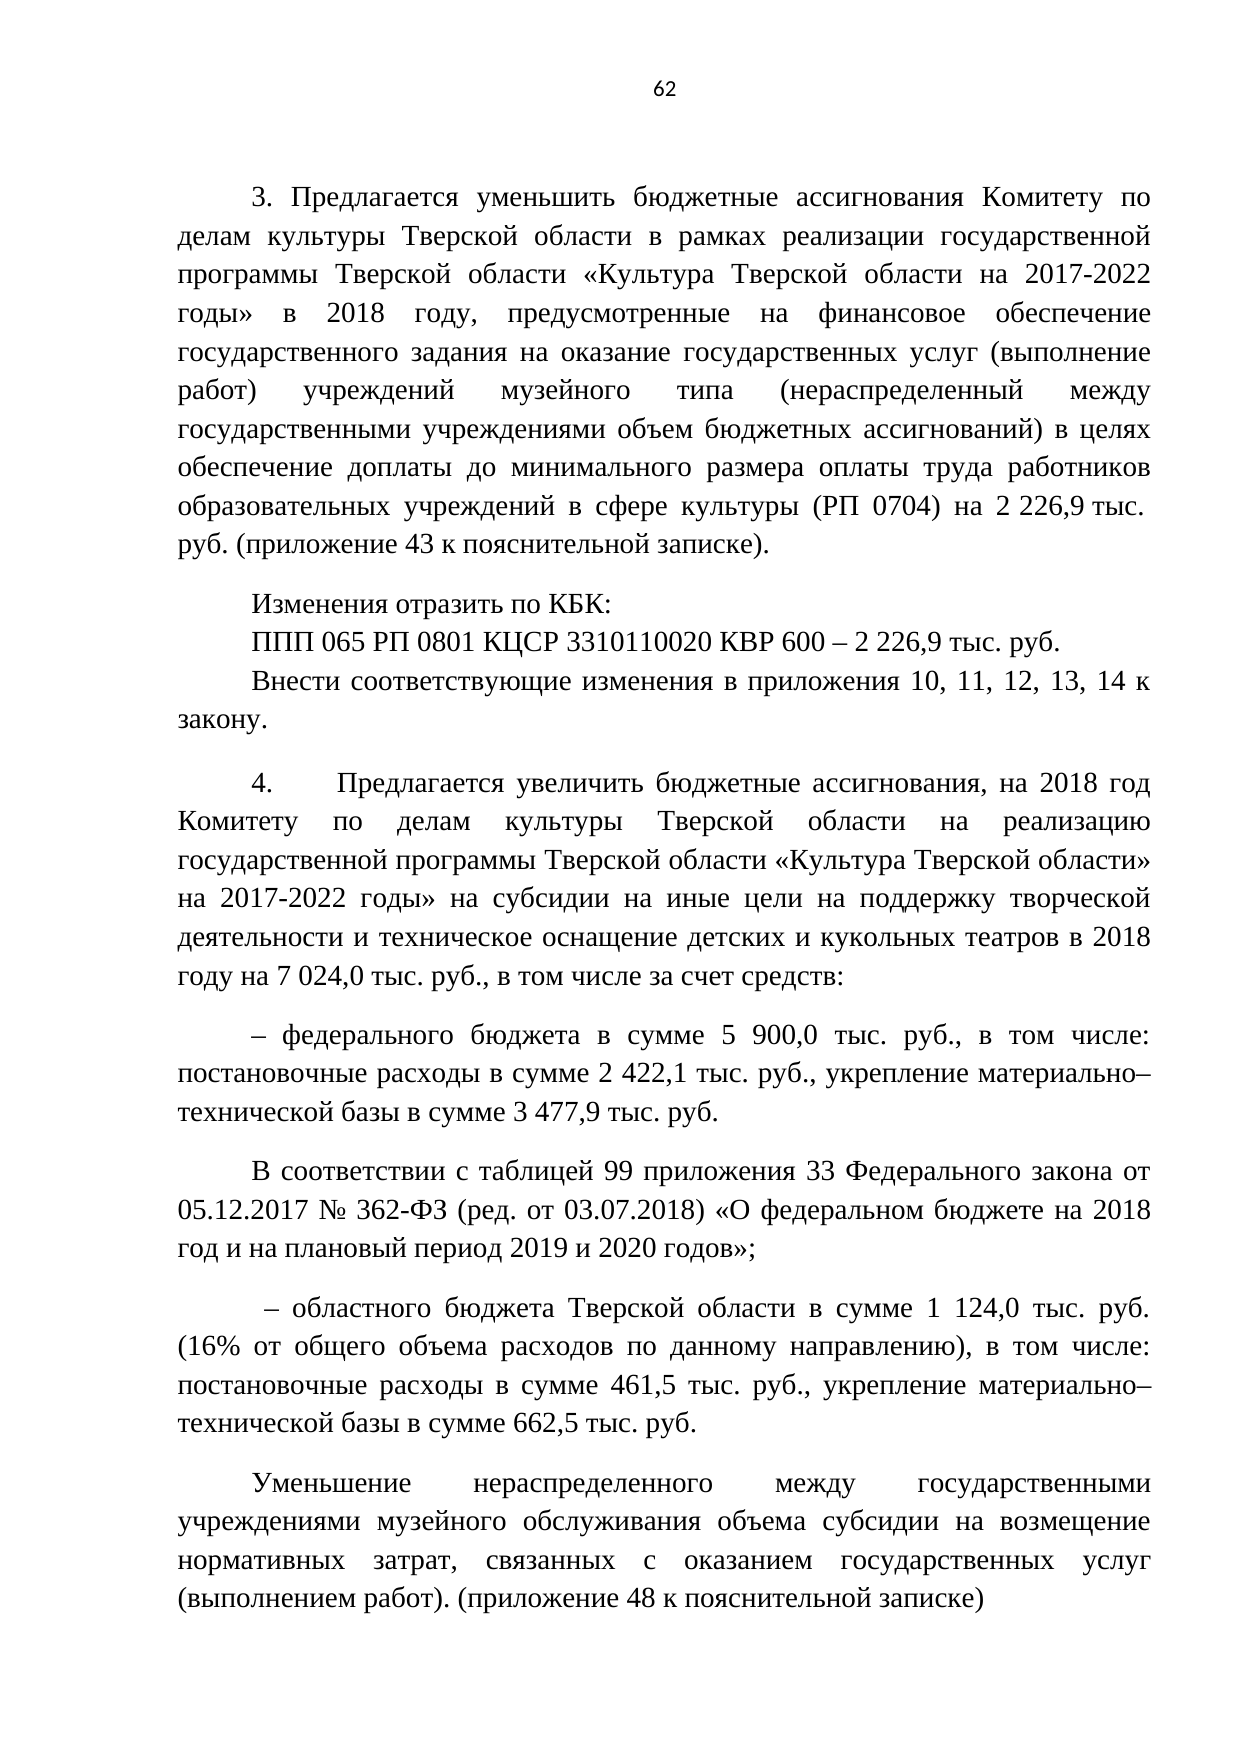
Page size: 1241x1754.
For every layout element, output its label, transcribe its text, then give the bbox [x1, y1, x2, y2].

text В соответствии с таблицей 99 приложения 33 Федерального закона от 05.12.2017 № 362-ФЗ (ред. от 03.07.2018) «О федеральном бюджете на 2018 год и на плановый период 2019 и 2020 годов»; [177, 1153, 1152, 1264]
text Внести соответствующие изменения в приложения 10, 11, 12, 13, 14 к закону. [177, 663, 1152, 735]
text Изменения отразить по КБК: [177, 586, 1152, 619]
text 4. Предлагается увеличить бюджетные ассигнования, на 2018 год Комитету по делам культуры Тверской области на реализацию государственной программы Тверской области «Культура Тверской области» на 2017-2022 годы» на субсидии на иные цели на поддержку творческой деятельности и техническое оснащение детских и кукольных театров в 2018 году на 7 024,0 тыс. руб., в том числе за счет средств: [177, 765, 1152, 991]
text – федерального бюджета в сумме 5 900,0 тыс. руб., в том числе: постановочные расходы в сумме 2 422,1 тыс. руб., укрепление материально–технической базы в сумме 3 477,9 тыс. руб. [177, 1017, 1152, 1128]
text ППП 065 РП 0801 КЦСР 3310110020 КВР 600 – 2 226,9 тыс. руб. [177, 624, 1152, 658]
text – областного бюджета Тверской области в сумме 1 124,0 тыс. руб. (16% от общего объема расходов по данному направлению), в том числе: постановочные расходы в сумме 461,5 тыс. руб., укрепление материально–технической базы в сумме 662,5 тыс. руб. [177, 1290, 1152, 1439]
text 3. Предлагается уменьшить бюджетные ассигнования Комитету по делам культуры Тверской области в рамках реализации государственной программы Тверской области «Культура Тверской области на 2017-2022 годы» в 2018 году, предусмотренные на финансовое обеспечение государственного задания на оказание государственных услуг (выполнение работ) учреждений музейного типа (нераспределенный между государственными учреждениями объем бюджетных ассигнований) в целях обеспечение доплаты до минимального размера оплаты труда работников образовательных учреждений в сфере культуры (РП 0704) на 2 226,9 тыс. руб. (приложение 43 к пояснительной записке). [177, 179, 1152, 560]
text Уменьшение нераспределенного между государственными учреждениями музейного обслуживания объема субсидии на возмещение нормативных затрат, связанных с оказанием государственных услуг (выполнением работ). (приложение 48 к пояснительной записке) [177, 1465, 1152, 1614]
